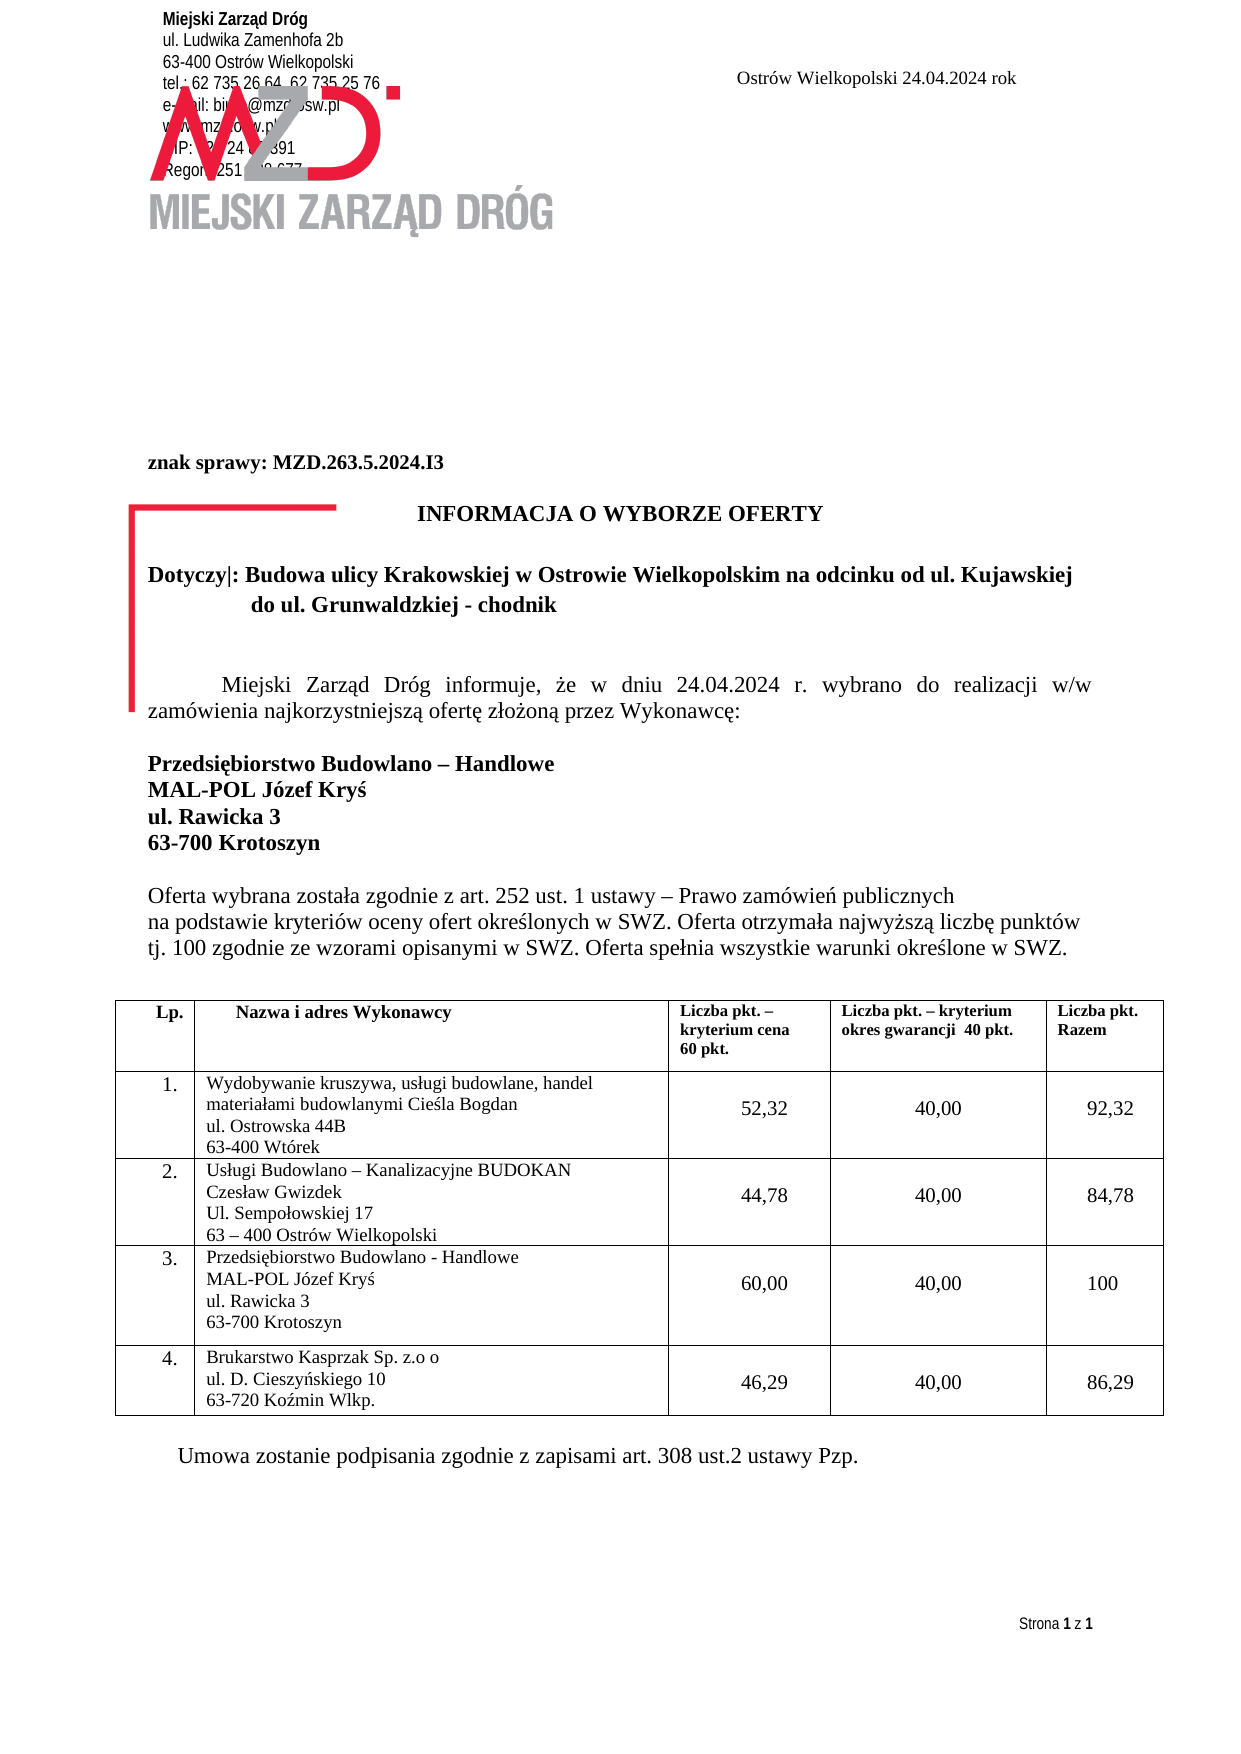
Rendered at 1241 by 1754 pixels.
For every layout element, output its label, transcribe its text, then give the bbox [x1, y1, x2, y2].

table_cell 4. [116, 1346, 194, 1415]
table_header Liczba pkt. Razem [1047, 1001, 1163, 1071]
picture [0, 415, 481, 755]
table_cell 44,78 [669, 1159, 830, 1245]
table_cell Usługi Budowlano – Kanalizacyjne BUDOKAN Czesław Gwizdek Ul. Sempołowskiej 17 63 – 400 Ostrów Wielkopolski [195, 1159, 668, 1245]
table_header Nazwa i adres Wykonawcy [195, 1001, 668, 1071]
table_cell 92,32 [1047, 1072, 1163, 1158]
table_cell 86,29 [1047, 1346, 1163, 1415]
table_cell 40,00 [831, 1346, 1046, 1415]
picture [147, 84, 554, 240]
table_cell 84,78 [1047, 1159, 1163, 1245]
table_cell Przedsiębiorstwo Budowlano - Handlowe MAL-POL Józef Kryś ul. Rawicka 3 63-700 Krotoszyn [195, 1246, 668, 1345]
text 63-700 Krotoszyn [148, 829, 1093, 855]
text Miejski Zarząd Dróg informuje, że w dniu 24.04.2024 r. wybrano do realizacji w/w zamówienia najkorzystniejszą ofertę złożoną przez Wykonawcę: [148, 671, 1093, 724]
table_cell 1. [116, 1072, 194, 1158]
table_cell 52,32 [669, 1072, 830, 1158]
table_cell Brukarstwo Kasprzak Sp. z.o o ul. D. Cieszyńskiego 10 63-720 Koźmin Wlkp. [195, 1346, 668, 1415]
text znak sprawy: MZD.263.5.2024.I3 [148, 450, 1049, 474]
table_header Lp. [116, 1001, 194, 1071]
table_cell 40,00 [831, 1159, 1046, 1245]
table_cell 3. [116, 1246, 194, 1345]
table_cell 40,00 [831, 1072, 1046, 1158]
text ul. Rawicka 3 [148, 803, 1093, 829]
table_header Liczba pkt. – kryterium cena 60 pkt. [669, 1001, 830, 1071]
table_cell 2. [116, 1159, 194, 1245]
table_cell 60,00 [669, 1246, 830, 1345]
text Oferta wybrana została zgodnie z art. 252 ust. 1 ustawy – Prawo zamówień publicznych na podstawie kryteriów oceny ofert określonych w SWZ. Oferta otrzymała najwyższą liczbę punktów tj. 100 zgodnie ze wzorami opisanymi w SWZ. Oferta spełnia wszystkie warunki określone w SWZ. [148, 882, 1093, 961]
text Przedsiębiorstwo Budowlano – Handlowe [148, 750, 1093, 776]
table_cell Wydobywanie kruszywa, usługi budowlane, handel materiałami budowlanymi Cieśla Bogdan ul. Ostrowska 44B 63-400 Wtórek [195, 1072, 668, 1158]
text Umowa zostanie podpisania zgodnie z zapisami art. 308 ust.2 ustawy Pzp. [177, 1442, 1093, 1469]
table_cell 40,00 [831, 1246, 1046, 1345]
text MAL-POL Józef Kryś [148, 776, 1093, 803]
text Dotyczy|: Budowa ulicy Krakowskiej w Ostrowie Wielkopolskim na odcinku od ul. Kujawskiej [148, 561, 1093, 587]
table_header Liczba pkt. – kryterium okres gwarancji 40 pkt. [831, 1001, 1046, 1071]
text do ul. Grunwaldzkiej - chodnik [148, 591, 1093, 617]
table_cell 100 [1047, 1246, 1163, 1345]
table_cell 46,29 [669, 1346, 830, 1415]
text INFORMACJA O WYBORZE OFERTY [148, 501, 1093, 527]
